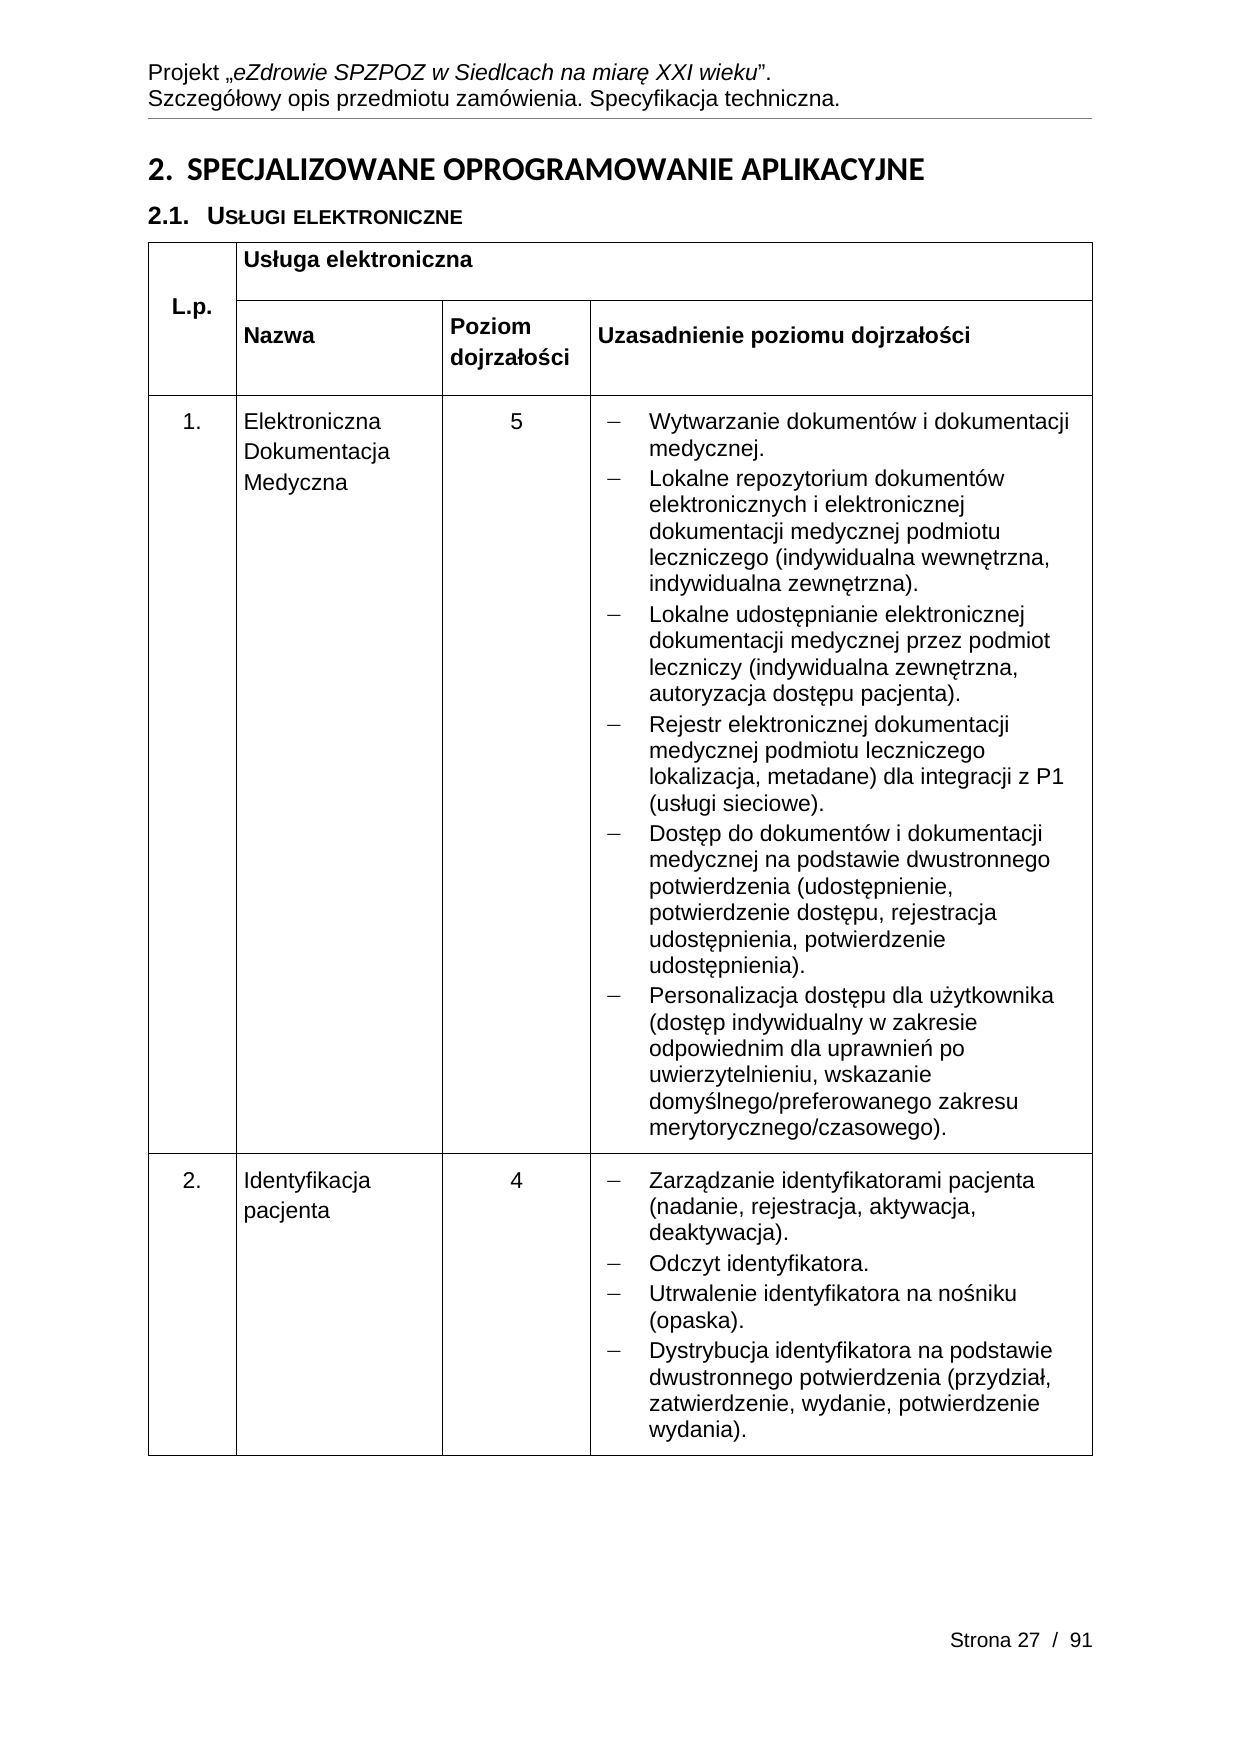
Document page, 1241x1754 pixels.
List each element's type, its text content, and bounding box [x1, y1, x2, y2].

table_cell Wytwarzanie dokumentów i dokumentacji medycznej. Lokalne repozytorium dokumentów elektronicznych i elektronicznej dokumentacji medycznej podmiotu leczniczego (indywidualna wewnętrzna, indywidualna zewnętrzna). Lokalne udostępnianie elektronicznej dokumentacji medycznej przez podmiot leczniczy (indywidualna zewnętrzna, autoryzacja dostępu pacjenta). Rejestr elektronicznej dokumentacji medycznej podmiotu leczniczego lokalizacja, metadane) dla integracji z P1 (usługi sieciowe). Dostęp do dokumentów i dokumentacji medycznej na podstawie dwustronnego potwierdzenia (udostępnienie, potwierdzenie dostępu, rejestracja udostępnienia, potwierdzenie udostępnienia). Personalizacja dostępu dla użytkownika (dostęp indywidualny w zakresie odpowiednim dla uprawnień po uwierzytelnieniu, wskazanie domyślnego/preferowanego zakresu merytorycznego/czasowego). [591, 396, 1092, 1153]
table_cell 1. [149, 396, 236, 1153]
text Specjalizowane oprogramowanie aplikacyjne [148, 148, 1092, 188]
table_header Usługa elektroniczna [237, 243, 1092, 300]
subtitle Usługi elektroniczne [148, 201, 1092, 230]
table_cell Poziom dojrzałości [443, 301, 590, 394]
table_cell Identyfikacja pacjenta [237, 1154, 442, 1455]
table_cell Nazwa [237, 301, 442, 394]
table_header L.p. [149, 243, 236, 394]
table_cell 4 [443, 1154, 590, 1455]
table_cell 5 [443, 396, 590, 1153]
table_cell Elektroniczna Dokumentacja Medyczna [237, 396, 442, 1153]
table_cell Zarządzanie identyfikatorami pacjenta (nadanie, rejestracja, aktywacja, deaktywacja). Odczyt identyfikatora. Utrwalenie identyfikatora na nośniku (opaska). Dystrybucja identyfikatora na podstawie dwustronnego potwierdzenia (przydział, zatwierdzenie, wydanie, potwierdzenie wydania). [591, 1154, 1092, 1455]
table_cell Uzasadnienie poziomu dojrzałości [591, 301, 1092, 394]
table_cell 2. [149, 1154, 236, 1455]
